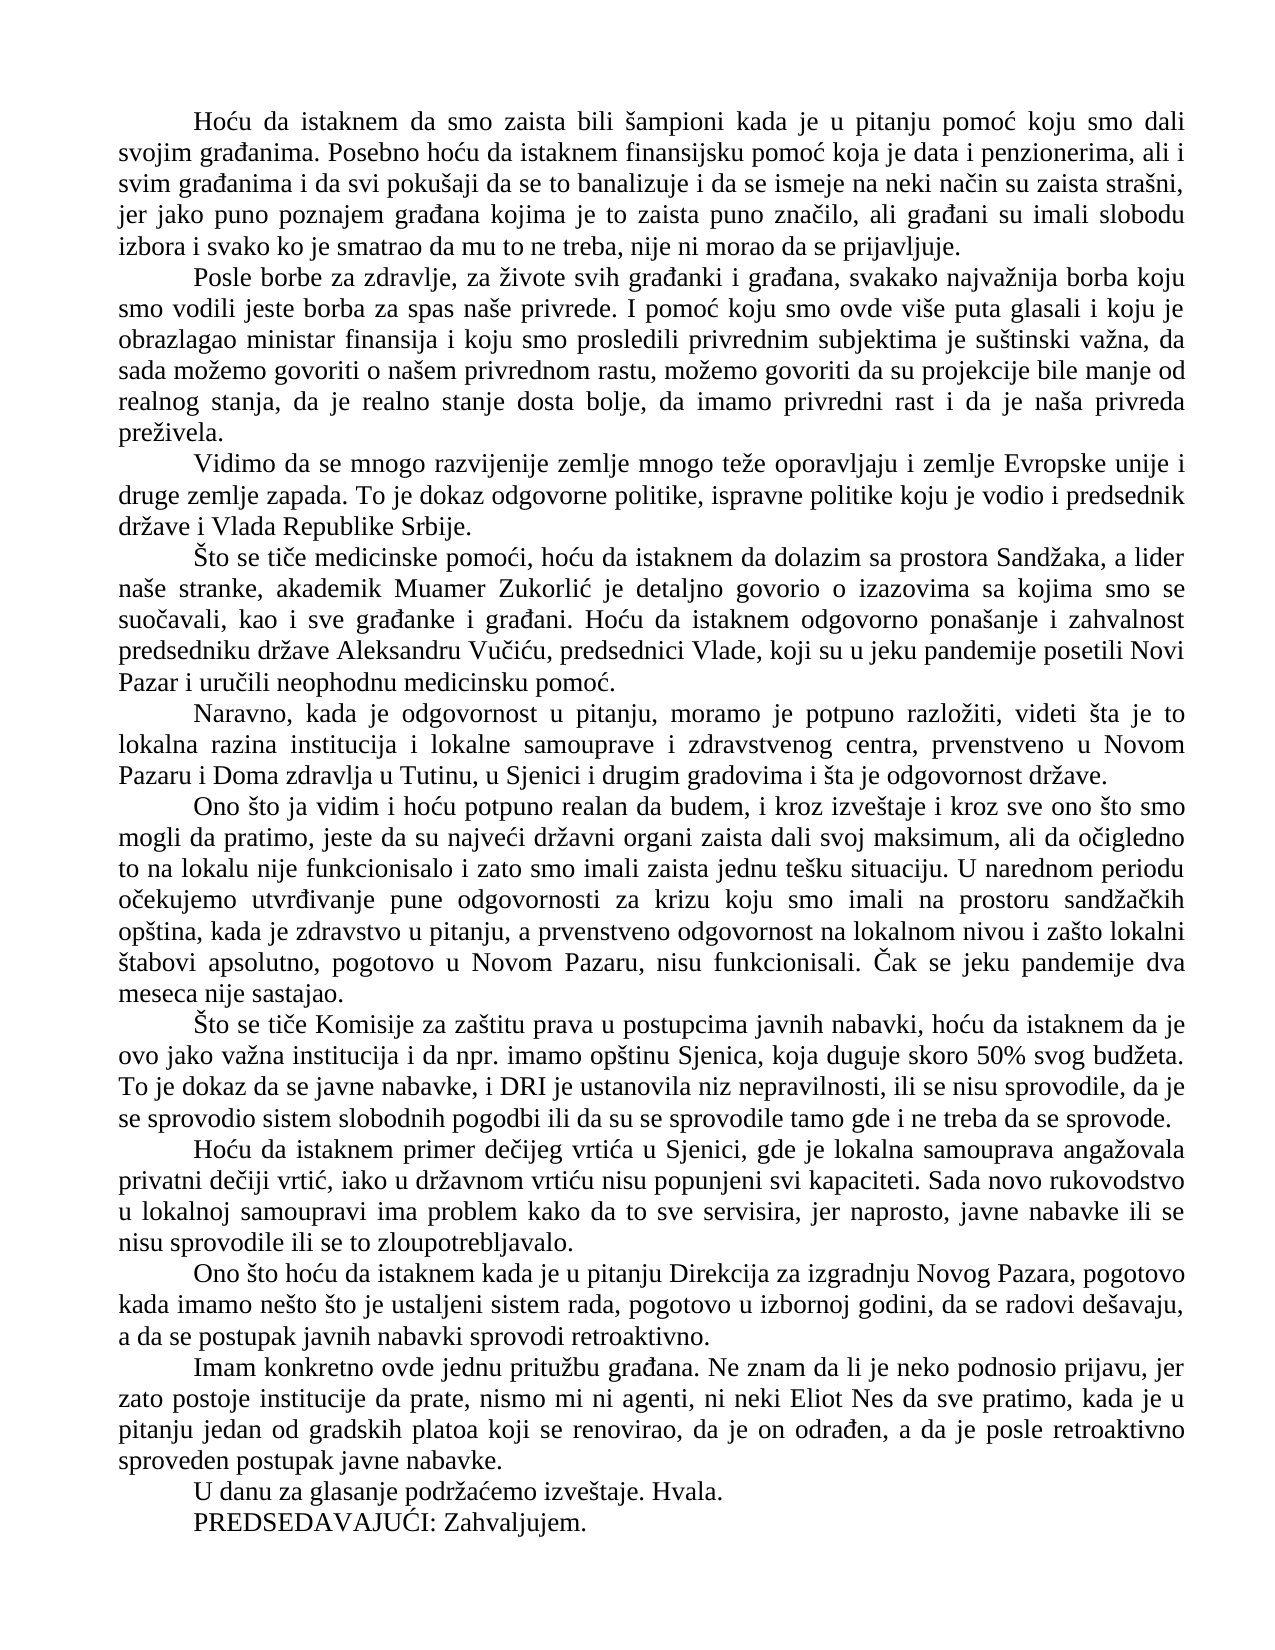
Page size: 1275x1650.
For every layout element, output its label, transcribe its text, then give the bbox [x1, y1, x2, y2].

text Posle borbe za zdravlje, za živote svih građanki i građana, svakako najvažnija borba koju smo vodili jeste borba za spas naše privrede. I pomoć koju smo ovde više puta glasali i koju je obrazlagao ministar finansija i koju smo prosledili privrednim subjektima je suštinski važna, da sada možemo govoriti o našem privrednom rastu, možemo govoriti da su projekcije bile manje od realnog stanja, da je realno stanje dosta bolje, da imamo privredni rast i da je naša privreda preživela. [118, 261, 1186, 448]
text Vidimo da se mnogo razvijenije zemlje mnogo teže oporavljaju i zemlje Evropske unije i druge zemlje zapada. To je dokaz odgovorne politike, ispravne politike koju je vodio i predsednik države i Vlada Republike Srbije. [118, 448, 1186, 541]
text U danu za glasanje podržaćemo izveštaje. Hvala. [118, 1475, 1186, 1507]
text Što se tiče Komisije za zaštitu prava u postupcima javnih nabavki, hoću da istaknem da je ovo jako važna institucija i da npr. imamo opštinu Sjenica, koja duguje skoro 50% svog budžeta. To je dokaz da se javne nabavke, i DRI je ustanovila niz nepravilnosti, ili se nisu sprovodile, da je se sprovodio sistem slobodnih pogodbi ili da su se sprovodile tamo gde i ne treba da se sprovode. [118, 1008, 1186, 1133]
text Ono što ja vidim i hoću potpuno realan da budem, i kroz izveštaje i kroz sve ono što smo mogli da pratimo, jeste da su najveći državni organi zaista dali svoj maksimum, ali da očigledno to na lokalu nije funkcionisalo i zato smo imali zaista jednu tešku situaciju. U narednom periodu očekujemo utvrđivanje pune odgovornosti za krizu koju smo imali na prostoru sandžačkih opština, kada je zdravstvo u pitanju, a prvenstveno odgovornost na lokalnom nivou i zašto lokalni štabovi apsolutno, pogotovo u Novom Pazaru, nisu funkcionisali. Čak se jeku pandemije dva meseca nije sastajao. [118, 790, 1186, 1008]
text Hoću da istaknem da smo zaista bili šampioni kada je u pitanju pomoć koju smo dali svojim građanima. Posebno hoću da istaknem finansijsku pomoć koja je data i penzionerima, ali i svim građanima i da svi pokušaji da se to banalizuje i da se ismeje na neki način su zaista strašni, jer jako puno poznajem građana kojima je to zaista puno značilo, ali građani su imali slobodu izbora i svako ko je smatrao da mu to ne treba, nije ni morao da se prijavljuje. [118, 105, 1186, 261]
text Hoću da istaknem primer dečijeg vrtića u Sjenici, gde je lokalna samouprava angažovala privatni dečiji vrtić, iako u državnom vrtiću nisu popunjeni svi kapaciteti. Sada novo rukovodstvo u lokalnoj samoupravi ima problem kako da to sve servisira, jer naprosto, javne nabavke ili se nisu sprovodile ili se to zloupotrebljavalo. [118, 1133, 1186, 1257]
text Naravno, kada je odgovornost u pitanju, moramo je potpuno razložiti, videti šta je to lokalna razina institucija i lokalne samouprave i zdravstvenog centra, prvenstveno u Novom Pazaru i Doma zdravlja u Tutinu, u Sjenici i drugim gradovima i šta je odgovornost države. [118, 697, 1186, 790]
text PREDSEDAVAJUĆI: Zahvaljujem. [118, 1507, 1186, 1538]
text Imam konkretno ovde jednu pritužbu građana. Ne znam da li je neko podnosio prijavu, jer zato postoje institucije da prate, nismo mi ni agenti, ni neki Eliot Nes da sve pratimo, kada je u pitanju jedan od gradskih platoa koji se renovirao, da je on odrađen, a da je posle retroaktivno sproveden postupak javne nabavke. [118, 1351, 1186, 1475]
text Ono što hoću da istaknem kada je u pitanju Direkcija za izgradnju Novog Pazara, pogotovo kada imamo nešto što je ustaljeni sistem rada, pogotovo u izbornoj godini, da se radovi dešavaju, a da se postupak javnih nabavki sprovodi retroaktivno. [118, 1257, 1186, 1351]
text Što se tiče medicinske pomoći, hoću da istaknem da dolazim sa prostora Sandžaka, a lider naše stranke, akademik Muamer Zukorlić je detaljno govorio o izazovima sa kojima smo se suočavali, kao i sve građanke i građani. Hoću da istaknem odgovorno ponašanje i zahvalnost predsedniku države Aleksandru Vučiću, predsednici Vlade, koji su u jeku pandemije posetili Novi Pazar i uručili neophodnu medicinsku pomoć. [118, 541, 1186, 697]
